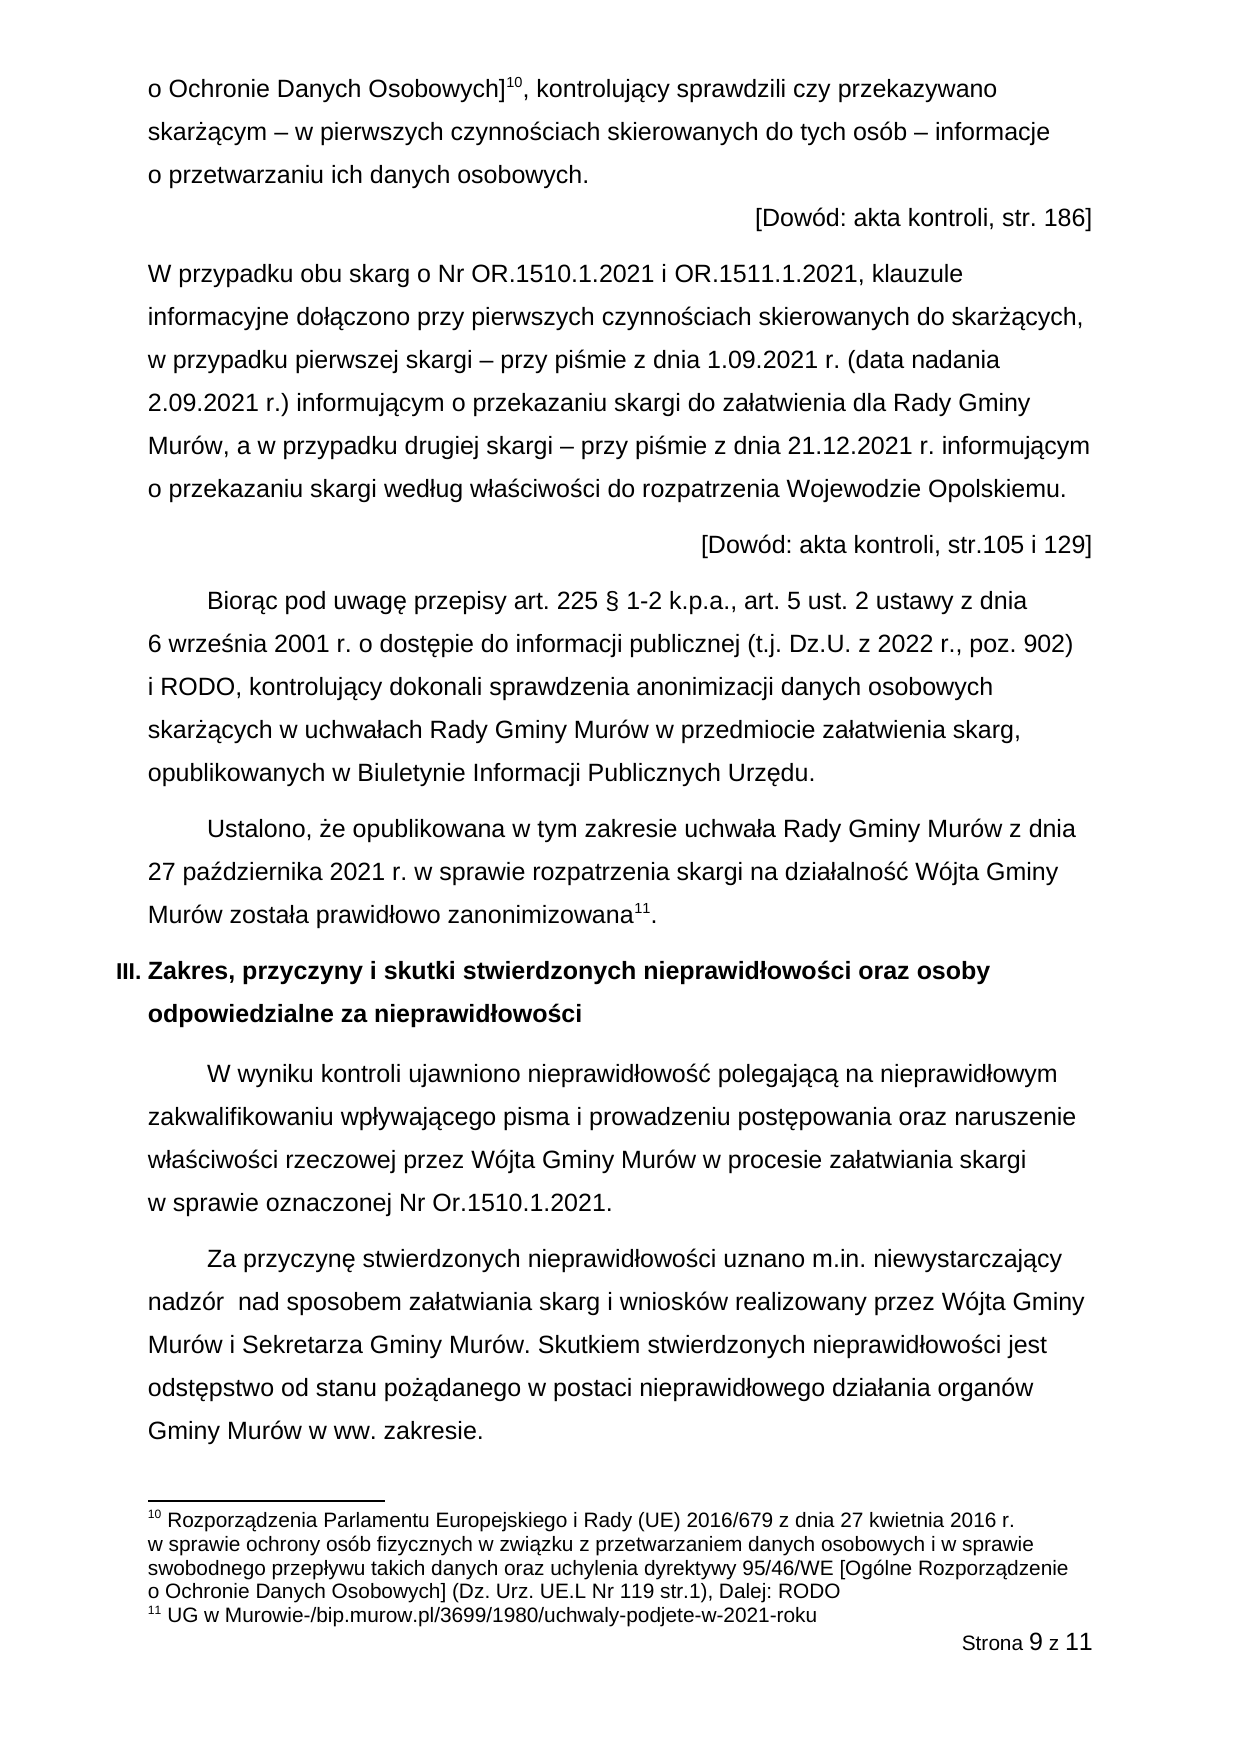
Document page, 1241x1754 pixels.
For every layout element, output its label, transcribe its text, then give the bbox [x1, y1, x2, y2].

text [Dowód: akta kontroli, str. 186] [148, 203, 1092, 232]
text Za przyczynę stwierdzonych nieprawidłowości uznano m.in. niewystarczający nadzór nad sposobem załatwiania skarg i wniosków realizowany przez Wójta Gminy Murów i Sekretarza Gminy Murów. Skutkiem stwierdzonych nieprawidłowości jest odstępstwo od stanu pożądanego w postaci nieprawidłowego działania organów Gminy Murów w ww. zakresie. [148, 1244, 1092, 1445]
list Zakres, przyczyny i skutki stwierdzonych nieprawidłowości oraz osoby odpowiedzialne za nieprawidłowości [148, 956, 1092, 1028]
text Biorąc pod uwagę przepisy art. 225 § 1-2 k.p.a., art. 5 ust. 2 ustawy z dnia 6 września 2001 r. o dostępie do informacji publicznej (t.j. Dz.U. z 2022 r., poz. 902) i RODO, kontrolujący dokonali sprawdzenia anonimizacji danych osobowych skarżących w uchwałach Rady Gminy Murów w przedmiocie załatwienia skarg, opublikowanych w Biuletynie Informacji Publicznych Urzędu. [148, 586, 1092, 787]
text Ustalono, że opublikowana w tym zakresie uchwała Rady Gminy Murów z dnia 27 października 2021 r. w sprawie rozpatrzenia skargi na działalność Wójta Gminy Murów została prawidłowo zanonimizowana. [148, 814, 1092, 929]
text [Dowód: akta kontroli, str.105 i 129] [148, 530, 1092, 559]
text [148, 74, 1092, 189]
text W wyniku kontroli ujawniono nieprawidłowość polegającą na nieprawidłowym zakwalifikowaniu wpływającego pisma i prowadzeniu postępowania oraz naruszenie właściwości rzeczowej przez Wójta Gminy Murów w procesie załatwiania skargi w sprawie oznaczonej Nr Or.1510.1.2021. [148, 1059, 1092, 1217]
text W przypadku obu skarg o Nr OR.1510.1.2021 i OR.1511.1.2021, klauzule informacyjne dołączono przy pierwszych czynnościach skierowanych do skarżących, w przypadku pierwszej skargi – przy piśmie z dnia 1.09.2021 r. (data nadania 2.09.2021 r.) informującym o przekazaniu skargi do załatwienia dla Rady Gminy Murów, a w przypadku drugiej skargi – przy piśmie z dnia 21.12.2021 r. informującym o przekazaniu skargi według właściwości do rozpatrzenia Wojewodzie Opolskiemu. [148, 259, 1092, 503]
